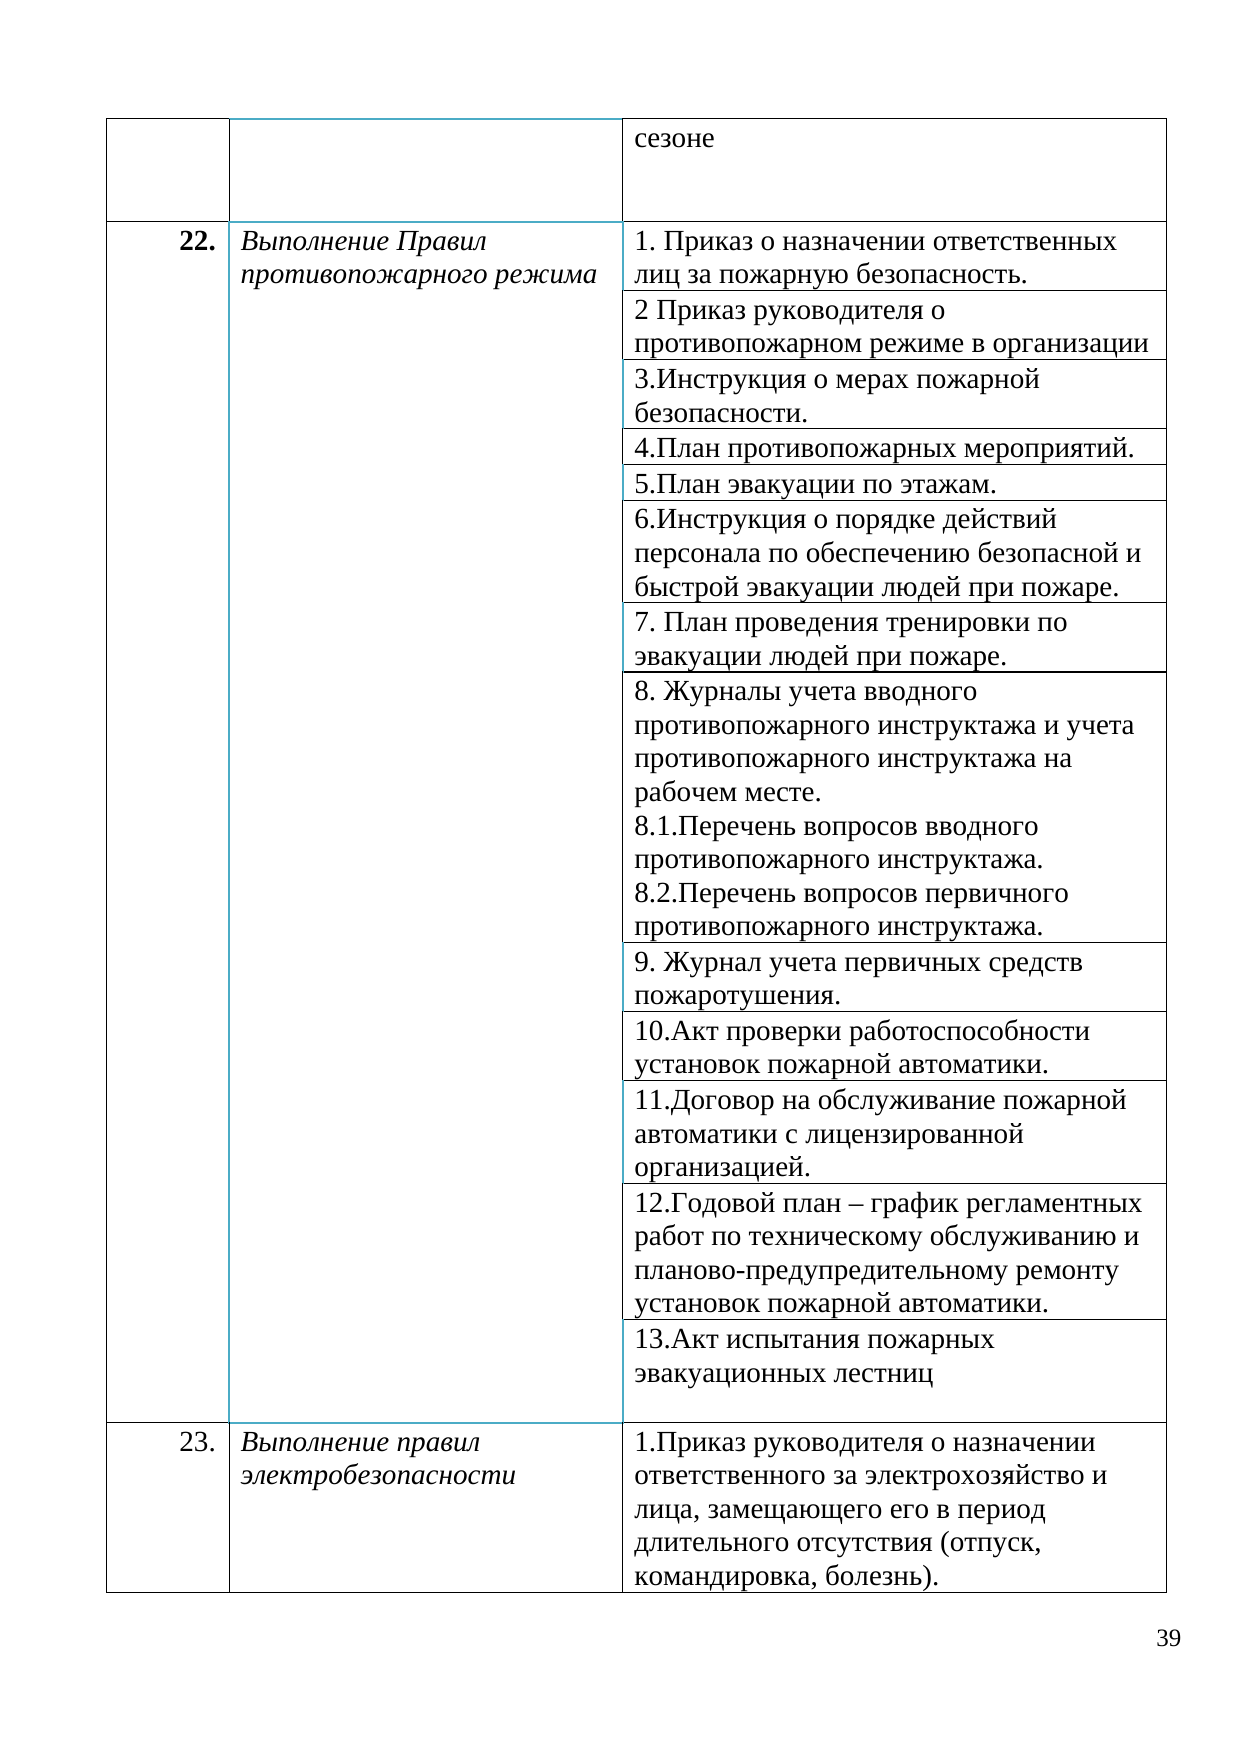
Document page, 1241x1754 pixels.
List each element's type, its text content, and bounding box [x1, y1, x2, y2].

table_cell 6.Инструкция о порядке действий персонала по обеспечению безопасной и быстрой эвакуации людей при пожаре. [623, 501, 1166, 602]
table_cell 13.Акт испытания пожарных эвакуационных лестниц [624, 1320, 1166, 1422]
table_cell 4.План противопожарных мероприятий. [623, 429, 1166, 464]
table_cell 1.Приказ руководителя о назначении ответственного за электрохозяйство и лица, замещающего его в период длительного отсутствия (отпуск, командировка, болезнь). [623, 1423, 1166, 1592]
table_cell 9. Журнал учета первичных средств пожаротушения. [624, 943, 1166, 1011]
table_cell 10.Акт проверки работоспособности установок пожарной автоматики. [623, 1012, 1166, 1080]
table_cell 23. [107, 1423, 229, 1592]
table_cell 1. Приказ о назначении ответственных лиц за пожарную безопасность. [624, 222, 1166, 290]
table_cell 12.Годовой план – график регламентных работ по техническому обслуживанию и планово-предупредительному ремонту установок пожарной автоматики. [623, 1184, 1166, 1319]
table_cell 5.План эвакуации по этажам. [624, 465, 1166, 499]
table_cell 22. [107, 222, 228, 1422]
table_cell 11.Договор на обслуживание пожарной автоматики с лицензированной организацией. [624, 1081, 1166, 1183]
table_cell 2 Приказ руководителя о противопожарном режиме в организации [623, 291, 1166, 359]
table_cell 3.Инструкция о мерах пожарной безопасности. [624, 360, 1166, 428]
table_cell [623, 119, 1166, 221]
table_cell 7. План проведения тренировки по эвакуации людей при пожаре. [624, 603, 1166, 671]
table_cell 8. Журналы учета вводного противопожарного инструктажа и учета противопожарного инструктажа на рабочем месте. 8.1.Перечень вопросов вводного противопожарного инструктажа. 8.2.Перечень вопросов первичного противопожарного инструктажа. [623, 673, 1166, 942]
table_cell Выполнение Правил противопожарного режима [230, 223, 622, 1422]
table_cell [230, 1424, 622, 1592]
